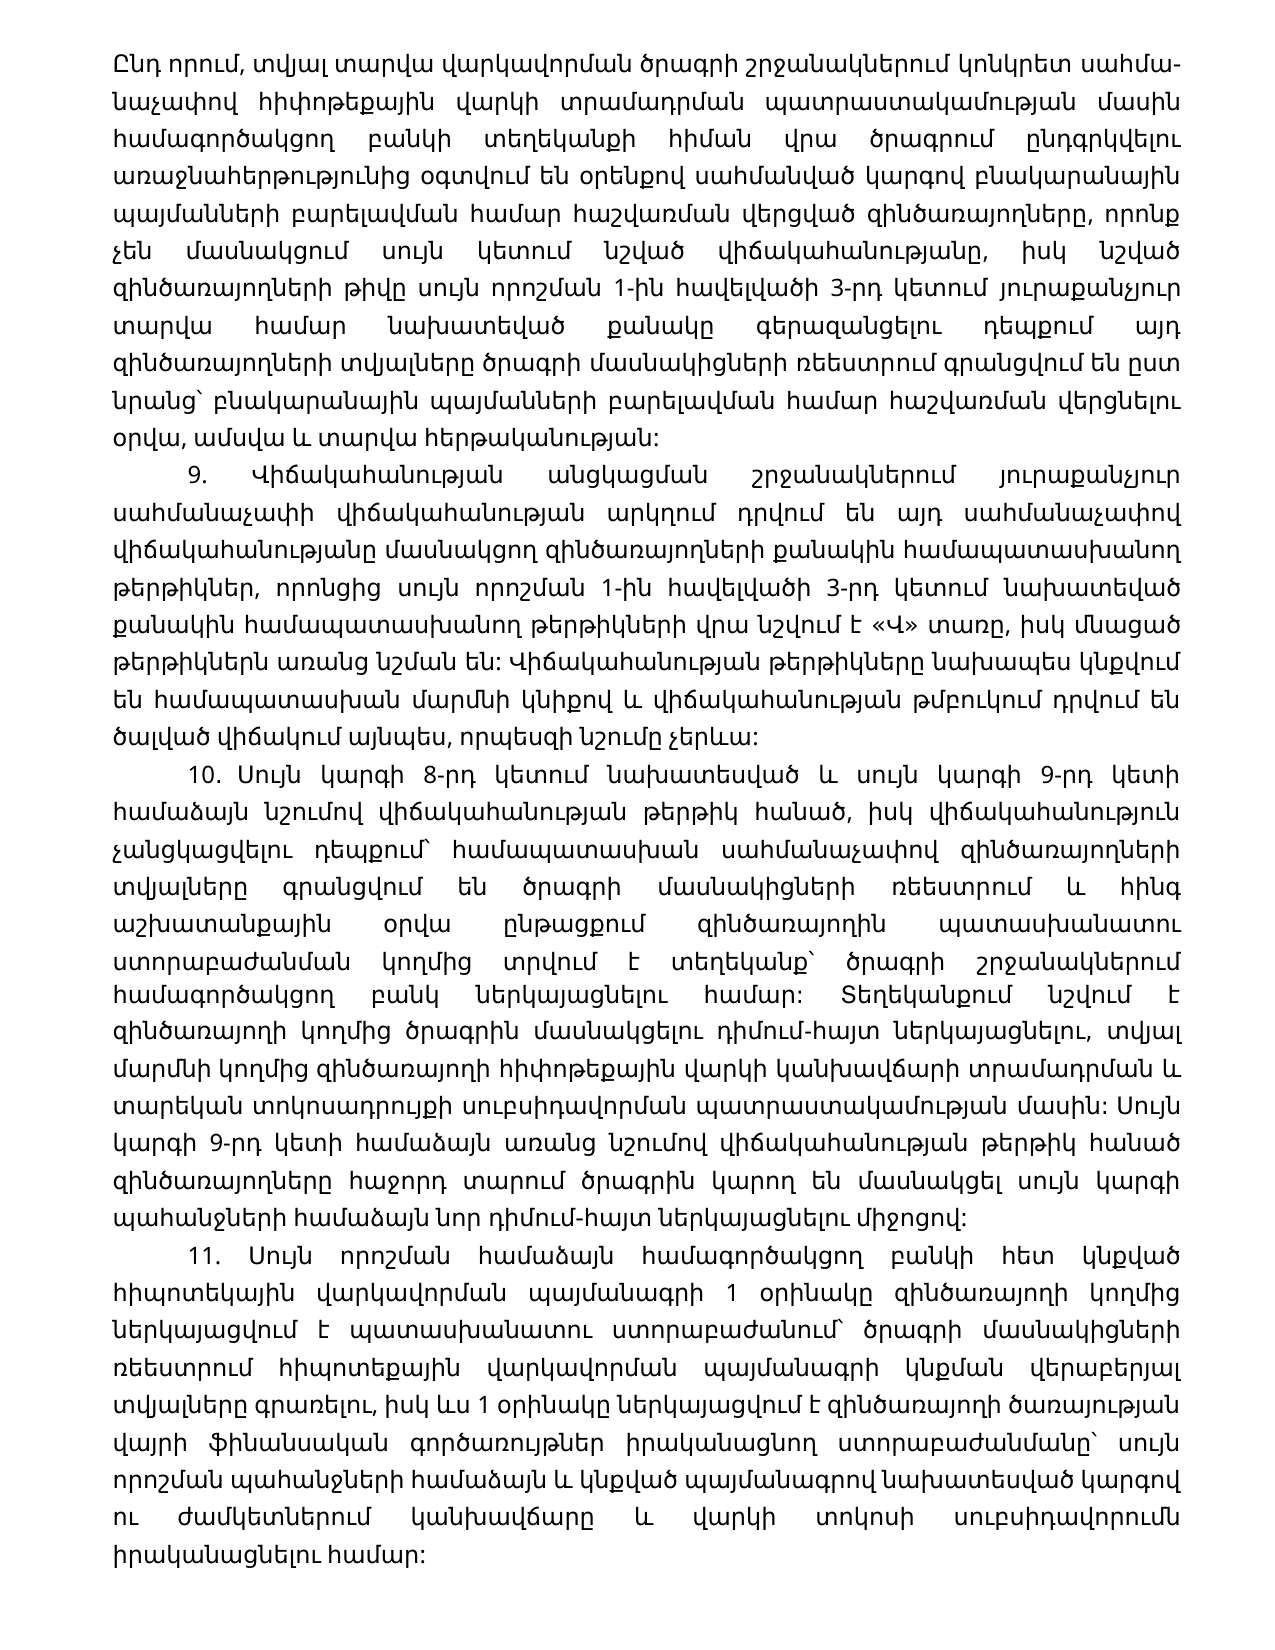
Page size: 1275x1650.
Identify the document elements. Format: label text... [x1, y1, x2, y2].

text 9. Վիճակահանության անցկացման շրջանակներում յուրաքանչյուր սահմանաչափի վիճակահանության արկղում դրվում են այդ սահմանաչափով վիճակահանությանը մասնակցող զինծառայողների քանակին համապատասխանող թերթիկներ, որոնցից սույն որոշման 1-ին հավելվածի 3-րդ կետում նախատեված քանակին համապատասխանող թերթիկների վրա նշվում է «Վ» տառը, իսկ մնացած թերթիկներն առանց նշման են: Վիճակահանության թերթիկները նախապես կնքվում են համապատասխան մարմնի կնիքով և վիճակահանության թմբուկում դրվում են ծալված վիճակում այնպես, որպեսզի նշումը չերևա: [112, 458, 1181, 753]
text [112, 47, 1181, 453]
text 11. Սույն որոշման համաձայն համագործակցող բանկի հետ կնքված հիպոտեկային վարկավորման պայմանագրի 1 օրինակը զինծառայողի կողմից ներկայացվում է պատասխանատու ստորաբաժանում՝ ծրագրի մասնակիցների ռեեստրում հիպոտեքային վարկավորման պայմանագրի կնքման վերաբերյալ տվյալները գրառելու, իսկ ևս 1 օրինակը ներկայացվում է զինծառայողի ծառայության վայրի ֆինանսական գործառույթներ իրականացնող ստորաբաժանմանը՝ սույն որոշման պահանջների համաձայն և կնքված պայմանագրով նախատեսված կարգով ու ժամկետներում կանխավճարը և վարկի տոկոսի սուբսիդավորումն իրականացնելու համար: [112, 1238, 1181, 1570]
text 10. Սույն կարգի 8-րդ կետում նախատեսված և սույն կարգի 9-րդ կետի համաձայն նշումով վիճակահանության թերթիկ հանած, իսկ վիճակահանություն չանցկացվելու դեպքում՝ համապատասխան սահմանաչափով զինծառայողների տվյալները գրանցվում են ծրագրի մասնակիցների ռեեստրում և հինգ աշխատանքային օրվա ընթացքում զինծառայողին պատասխանատու ստորաբաժանման կողմից տրվում է տեղեկանք՝ ծրագրի շրջանակներում համագործակցող բանկ ներկայացնելու համար: Տեղեկանքում նշվում է զինծառայողի կողմից ծրագրին մասնակցելու դիմում-հայտ ներկայացնելու, տվյալ մարմնի կողմից զինծառայողի հիփոթեքային վարկի կանխավճարի տրամադրման և տարեկան տոկոսադրույքի սուբսիդավորման պատրաստակամության մասին: Սույն կարգի 9-րդ կետի համաձայն առանց նշումով վիճակահանության թերթիկ հանած զինծառայողները հաջորդ տարում ծրագրին կարող են մասնակցել սույն կարգի պահանջների համաձայն նոր դիմում-հայտ ներկայացնելու միջոցով: [112, 757, 1181, 1234]
